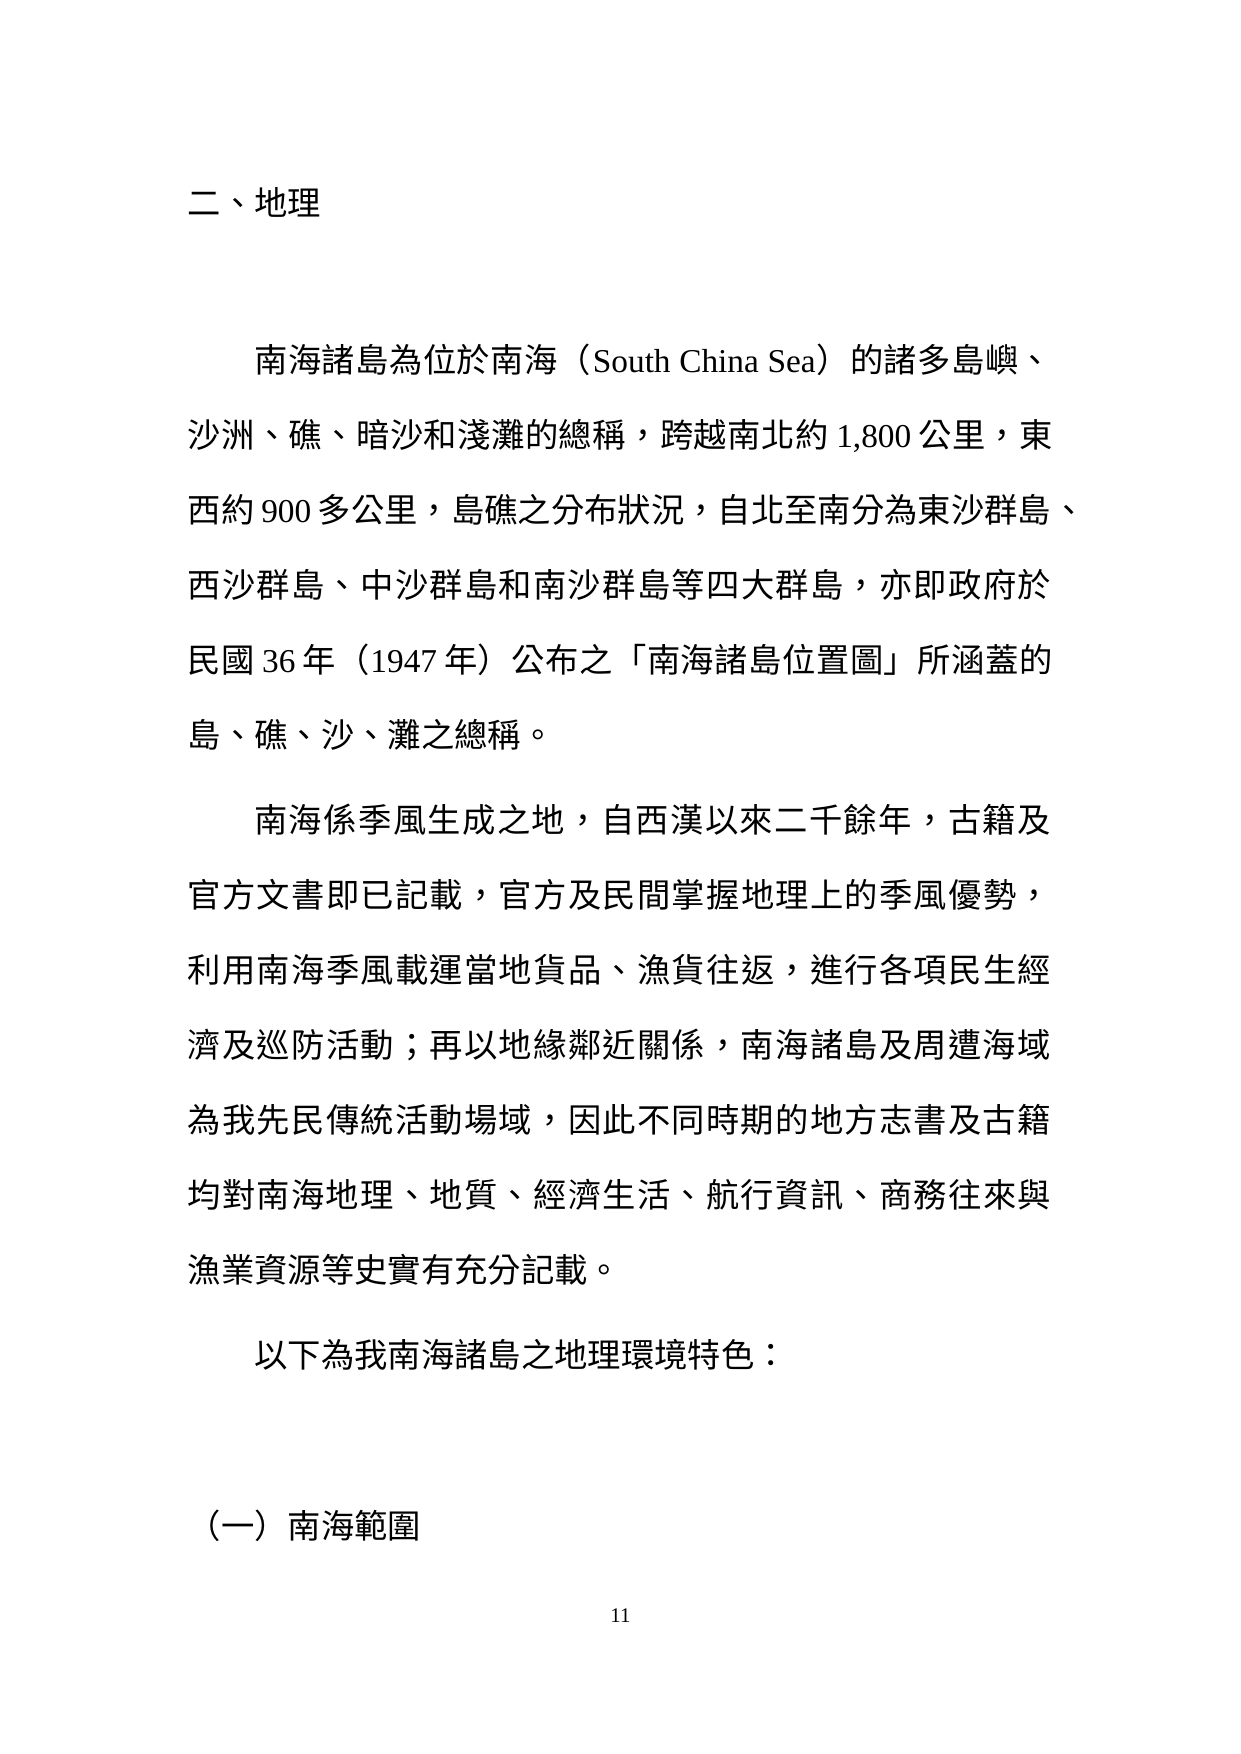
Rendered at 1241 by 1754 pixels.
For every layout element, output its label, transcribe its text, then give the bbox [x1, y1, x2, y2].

text 南海係季風生成之地，自西漢以來二千餘年，古籍及官方文書即已記載，官方及民間掌握地理上的季風優勢，利用南海季風載運當地貨品、漁貨往返，進行各項民生經濟及巡防活動；再以地緣鄰近關係，南海諸島及周遭海域為我先民傳統活動場域，因此不同時期的地方志書及古籍均對南海地理、地質、經濟生活、航行資訊、商務往來與漁業資源等史實有充分記載。 [187, 780, 1053, 1305]
text 南海諸島為位於南海（South China Sea）的諸多島嶼、沙洲、礁、暗沙和淺灘的總稱，跨越南北約，東西約900多公里，島礁之分布狀況，自北至南分為東沙群島、西沙群島、中沙群島和南沙群島等四大群島，亦即政府於民國36年（1947年）公布之「南海諸島位置圖」所涵蓋的島、礁、沙、灘之總稱。 [187, 320, 1053, 770]
text 二、地理 [187, 164, 1053, 239]
text （一）南海範圍 [187, 1487, 1053, 1562]
text 以下為我南海諸島之地理環境特色： [187, 1316, 1053, 1391]
